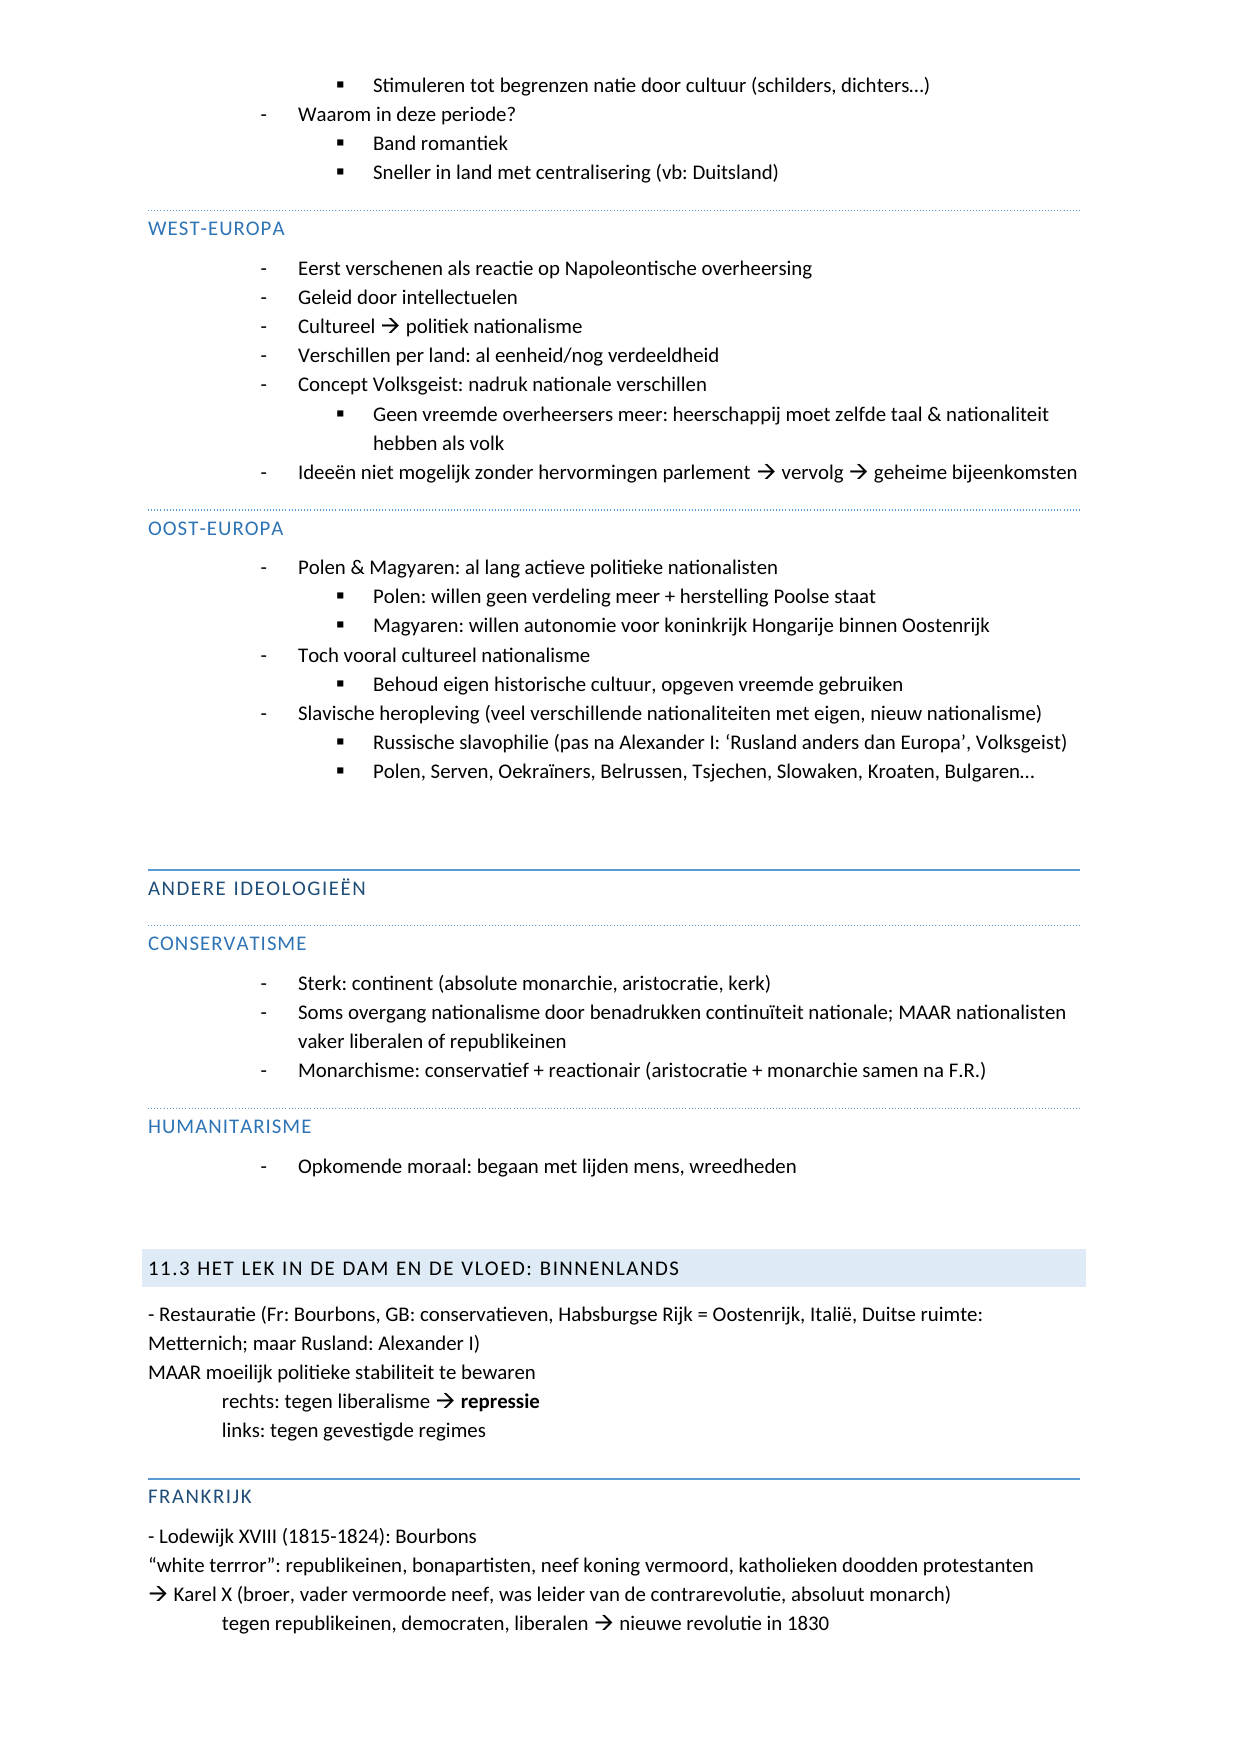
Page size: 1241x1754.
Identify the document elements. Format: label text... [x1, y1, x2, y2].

text - Lodewijk XVIII (1815-1824): Bourbons “white terrror”: republikeinen, bonapartisten, neef koning vermoord, katholieken doodden protestanten Karel X (broer, vader vermoorde neef, was leider van de contrarevolutie, absoluut monarch) tegen republikeinen, democraten, liberalen nieuwe revolutie in 1830 [148, 1523, 1080, 1636]
list Opkomende moraal: begaan met lijden mens, wreedheden [260, 1153, 1080, 1178]
list Stimuleren tot begrenzen natie door cultuur (schilders, dichters…) [335, 72, 1080, 97]
list Slavische heropleving (veel verschillende nationaliteiten met eigen, nieuw nationalisme) [260, 700, 1080, 726]
list Concept Volksgeist: nadruk nationale verschillen [260, 372, 1080, 397]
list Geen vreemde overheersers meer: heerschappij moet zelfde taal & nationaliteit hebben als volk [335, 401, 1080, 455]
subtitle conservatisme [148, 925, 1080, 956]
list Geleid door intellectuelen [260, 284, 1080, 309]
list Polen & Magyaren: al lang actieve politieke nationalisten [260, 554, 1080, 580]
list Soms overgang nationalisme door benadrukken continuïteit nationale; MAAR nationalisten vaker liberalen of republikeinen [260, 999, 1080, 1054]
subtitle west-europa [148, 209, 1080, 241]
list Ideeën niet mogelijk zonder hervormingen parlement vervolg geheime bijeenkomsten [260, 459, 1080, 484]
subtitle 11.3 Het lek in de dam en de vloed: binnenlands [148, 1255, 1080, 1280]
list Monarchisme: conservatief + reactionair (aristocratie + monarchie samen na F.R.) [260, 1057, 1080, 1083]
list Sterk: continent (absolute monarchie, aristocratie, kerk) [260, 970, 1080, 995]
subtitle Frankrijk [148, 1480, 1080, 1509]
list Sneller in land met centralisering (vb: Duitsland) [335, 159, 1080, 185]
list Cultureel politiek nationalisme [260, 313, 1080, 339]
list Toch vooral cultureel nationalisme [260, 642, 1080, 667]
list Russische slavophilie (pas na Alexander I: ‘Rusland anders dan Europa’, Volksgeist) [335, 729, 1080, 755]
text - Restauratie (Fr: Bourbons, GB: conservatieven, Habsburgse Rijk = Oostenrijk, Italië, Duitse ruimte: Metternich; maar Rusland: Alexander I) MAAR moeilijk politieke stabiliteit te bewaren rechts: tegen liberalisme repressie links: tegen gevestigde regimes [148, 1301, 1080, 1443]
list Magyaren: willen autonomie voor koninkrijk Hongarije binnen Oostenrijk [335, 613, 1080, 638]
list Verschillen per land: al eenheid/nog verdeeldheid [260, 342, 1080, 368]
subtitle oost-europa [148, 509, 1080, 540]
list Waarom in deze periode? [260, 101, 1080, 127]
list Eerst verschenen als reactie op Napoleontische overheersing [260, 255, 1080, 280]
subtitle humanitarisme [148, 1107, 1080, 1139]
list Band romantiek [335, 130, 1080, 156]
list Polen, Serven, Oekraïners, Belrussen, Tsjechen, Slowaken, Kroaten, Bulgaren… [335, 758, 1080, 784]
subtitle Andere ideologieën [148, 871, 1080, 900]
list Behoud eigen historische cultuur, opgeven vreemde gebruiken [335, 671, 1080, 696]
list Polen: willen geen verdeling meer + herstelling Poolse staat [335, 583, 1080, 609]
